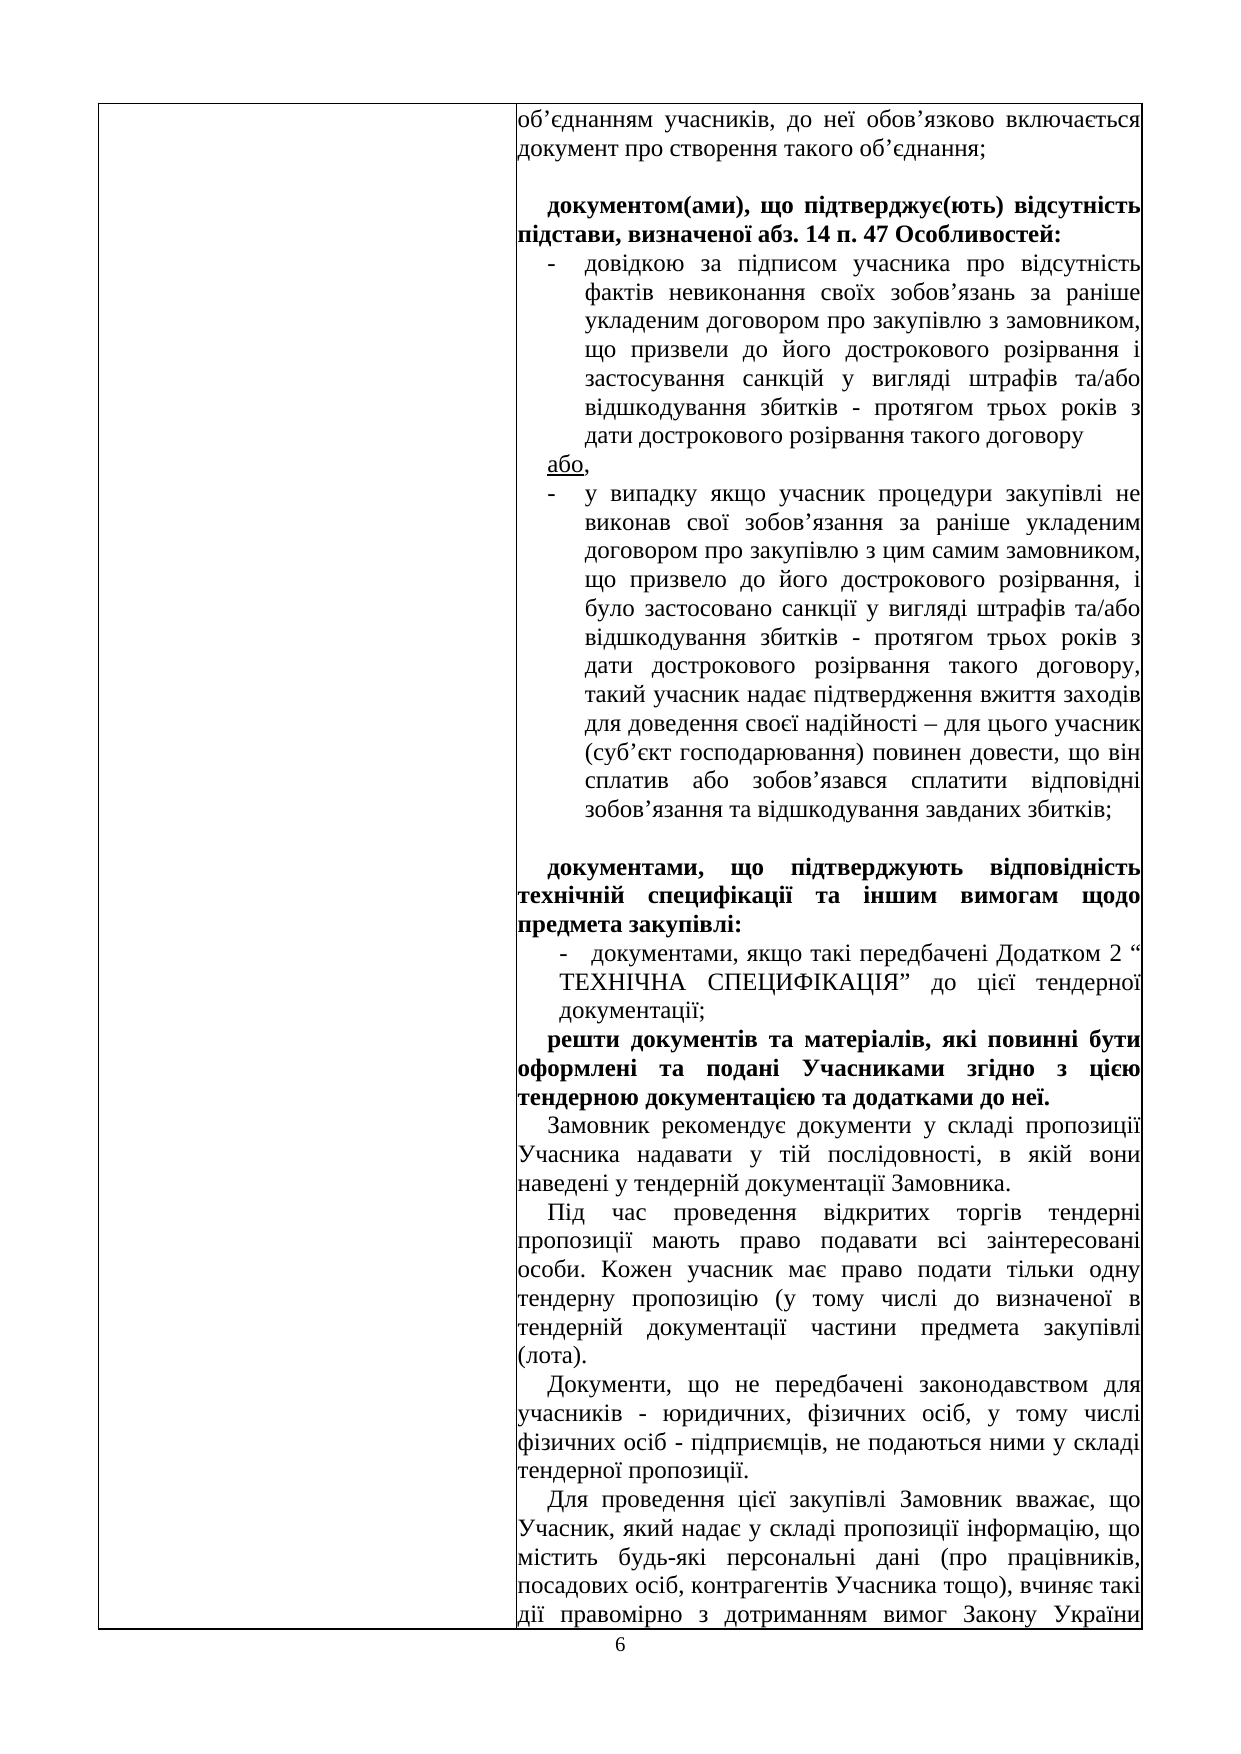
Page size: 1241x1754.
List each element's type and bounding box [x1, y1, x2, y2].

table_cell [99, 104, 516, 1628]
table_cell [517, 104, 1141, 1628]
